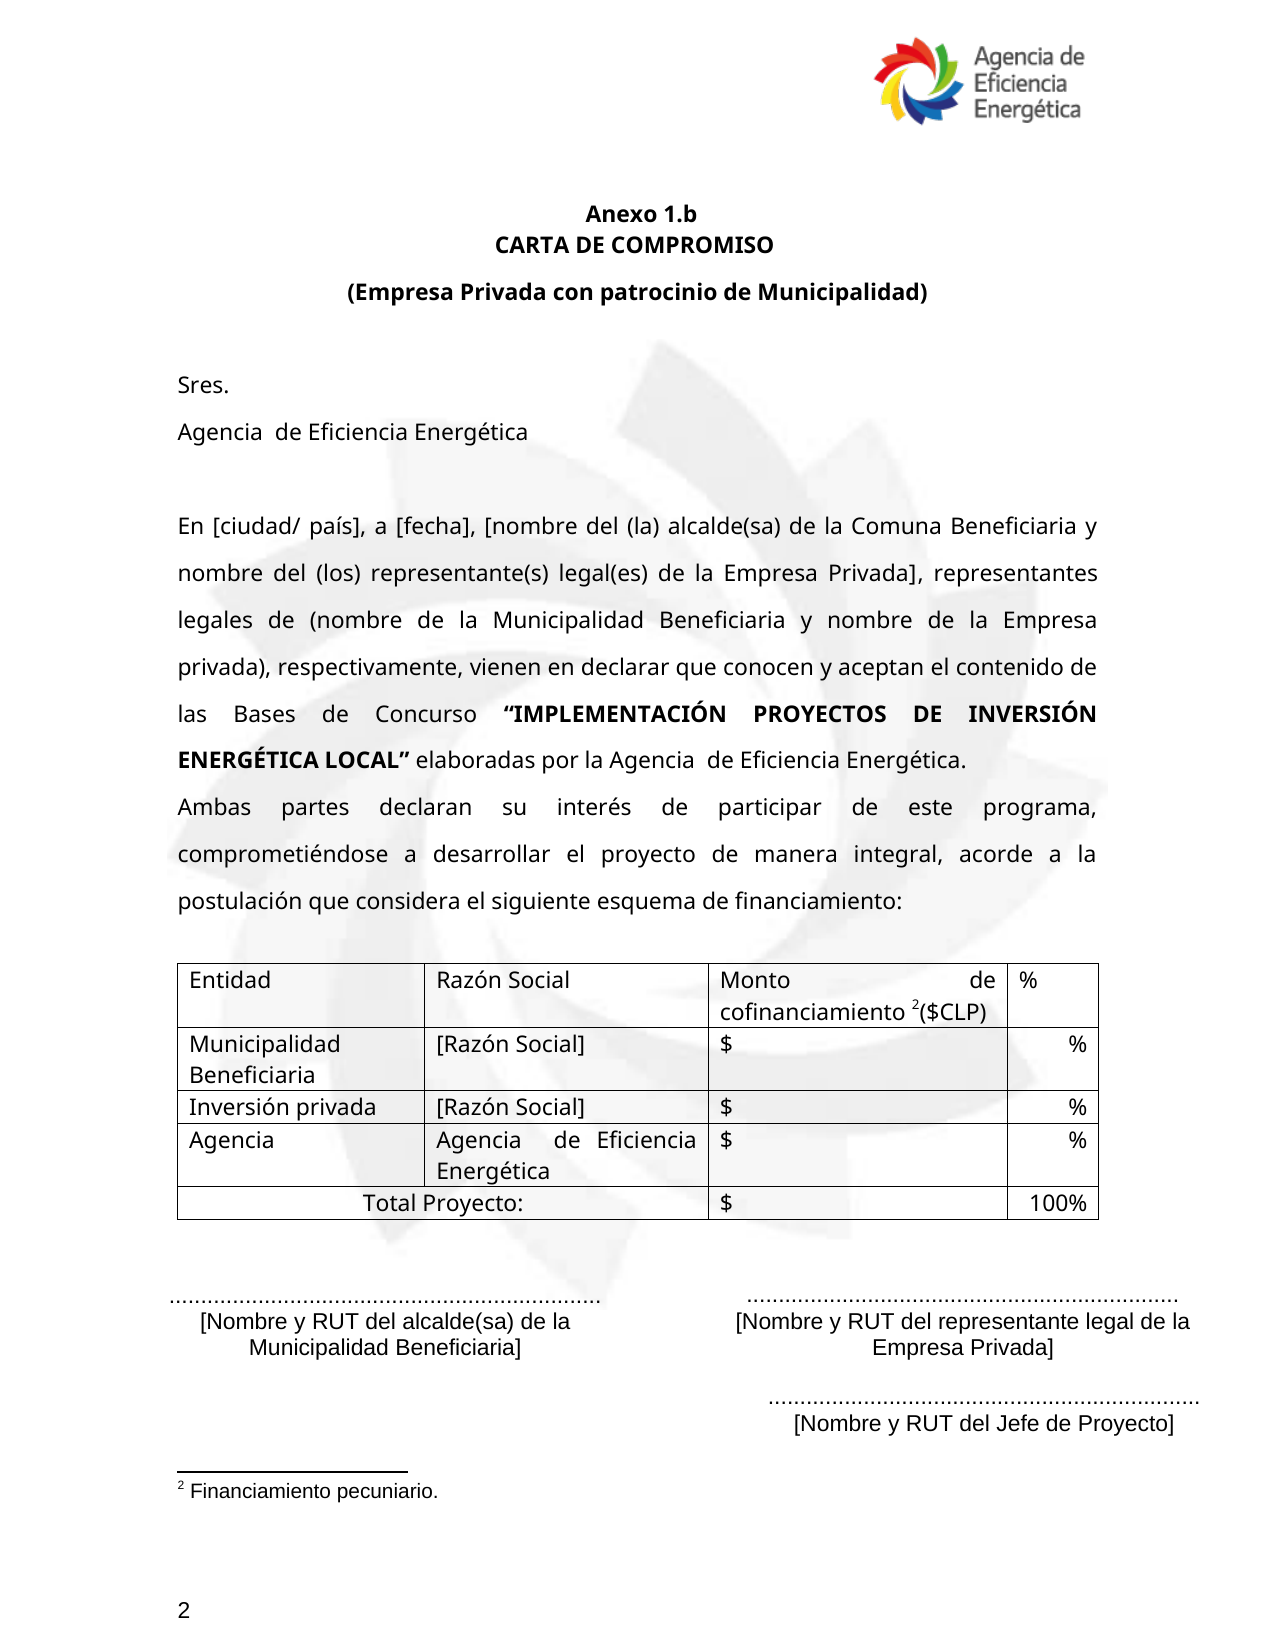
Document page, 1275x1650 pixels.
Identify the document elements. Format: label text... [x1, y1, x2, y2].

table_cell Municipalidad Beneficiaria [178, 1028, 424, 1090]
text CARTA DE COMPROMISO (Empresa Privada con patrocinio de Municipalidad) [177, 229, 1098, 307]
table_cell $ [709, 1028, 1007, 1090]
table_header Monto de cofinanciamiento ($CLP) [709, 964, 1007, 1027]
table_cell [Razón Social] [425, 1091, 708, 1123]
table_cell Agencia [178, 1124, 424, 1186]
subtitle Anexo 1.b [177, 198, 1098, 229]
table_header Entidad [178, 964, 424, 1027]
table_cell % [1008, 1124, 1098, 1186]
table_cell % [1008, 1091, 1098, 1123]
picture [167, 339, 1108, 1310]
table_cell 100% [1008, 1187, 1098, 1218]
table_header % [1008, 964, 1098, 1027]
text Ambas partes declaran su interés de participar de este programa, comprometiéndose a desarrollar el proyecto de manera integral, acorde a la postulación que considera el siguiente esquema de financiamiento: [177, 791, 1098, 916]
table_cell Agencia de Eficiencia Energética [425, 1124, 708, 1186]
text Sres. [177, 369, 1098, 401]
table_cell [Razón Social] [425, 1028, 708, 1090]
table_header Razón Social [425, 964, 708, 1027]
table_cell $ [709, 1187, 1007, 1218]
picture [867, 26, 1098, 138]
text En [ciudad/ país], a [fecha], [nombre del (la) alcalde(sa) de la Comuna Beneficiaria y nombre del (los) representante(s) legal(es) de la Empresa Privada], representantes legales de (nombre de la Municipalidad Beneficiaria y nombre de la Empresa privada), respectivamente, vienen en declarar que conocen y aceptan el contenido de las Bases de Concurso “IMPLEMENTACIÓN PROYECTOS DE INVERSIÓN ENERGÉTICA LOCAL” elaboradas por la Agencia de Eficiencia Energética. [177, 510, 1098, 776]
table_cell $ [709, 1091, 1007, 1123]
table_cell Total Proyecto: [178, 1187, 708, 1218]
table_cell $ [709, 1124, 1007, 1186]
text Agencia de Eficiencia Energética [177, 416, 1098, 448]
table_cell % [1008, 1028, 1098, 1090]
table_cell Inversión privada [178, 1091, 424, 1123]
